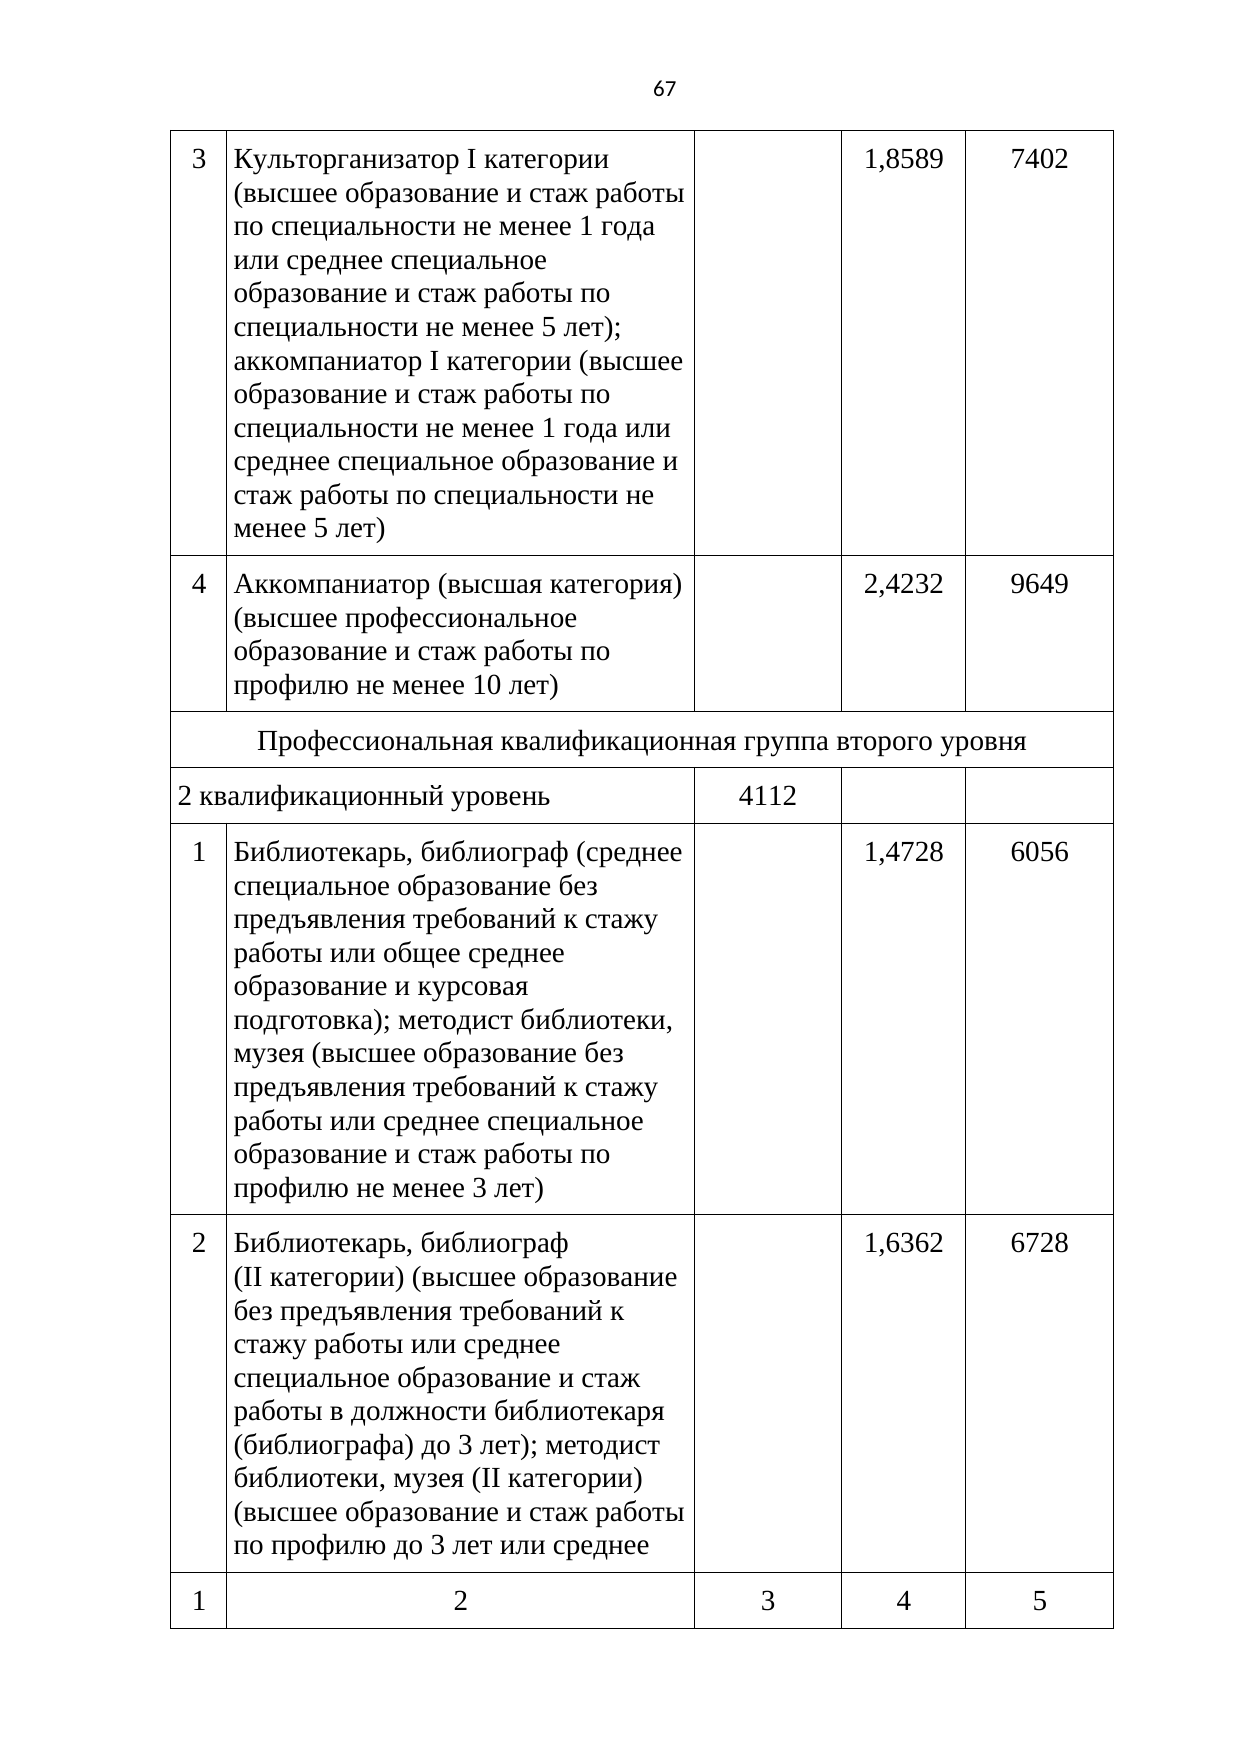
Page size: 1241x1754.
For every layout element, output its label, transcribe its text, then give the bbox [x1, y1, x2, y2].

table_cell 2,4232 [842, 556, 965, 711]
table_cell Профессиональная квалификационная группа второго уровня [171, 712, 1113, 767]
table_cell Библиотекарь, библиограф (среднее специальное образование без предъявления требований к стажу работы или общее среднее образование и курсовая подготовка); методист библиотеки, музея (высшее образование без предъявления требований к стажу работы или среднее специальное образование и стаж работы по профилю не менее 3 лет) [227, 824, 694, 1214]
table_cell 1 [171, 824, 226, 1214]
table_cell 7402 [966, 131, 1113, 554]
table_cell [842, 768, 965, 823]
table_cell 1,6362 [842, 1215, 965, 1572]
table_cell 1,8589 [842, 131, 965, 554]
table_cell 1,4728 [842, 824, 965, 1214]
table_cell 9649 [966, 556, 1113, 711]
table_cell Библиотекарь, библиограф (II категории) (высшее образование без предъявления требований к стажу работы или среднее специальное образование и стаж работы в должности библиотекаря (библиографа) до 3 лет); методист библиотеки, музея (II категории) (высшее образование и стаж работы по профилю до 3 лет или среднее [227, 1215, 694, 1572]
table_cell [695, 131, 841, 554]
table_cell 2 [171, 1215, 226, 1572]
table_cell [695, 1215, 841, 1572]
table_cell 3 [171, 131, 226, 554]
table_cell Аккомпаниатор (высшая категория) (высшее профессиональное образование и стаж работы по профилю не менее 10 лет) [227, 556, 694, 711]
table_cell 1 [171, 1573, 226, 1627]
table_cell Культорганизатор I категории (высшее образование и стаж работы по специальности не менее 1 года или среднее специальное образование и стаж работы по специальности не менее 5 лет); аккомпаниатор I категории (высшее образование и стаж работы по специальности не менее 1 года или среднее специальное образование и стаж работы по специальности не менее 5 лет) [227, 131, 694, 554]
table_cell 4112 [695, 768, 841, 823]
table_cell 4 [842, 1573, 965, 1627]
table_cell 5 [966, 1573, 1113, 1627]
table_cell [695, 824, 841, 1214]
table_cell 6728 [966, 1215, 1113, 1572]
table_cell [695, 556, 841, 711]
table_cell 3 [695, 1573, 841, 1627]
table_cell 4 [171, 556, 226, 711]
table_cell [966, 768, 1113, 823]
table_cell 2 [227, 1573, 694, 1627]
table_cell 2 квалификационный уровень [171, 768, 694, 823]
table_cell 6056 [966, 824, 1113, 1214]
